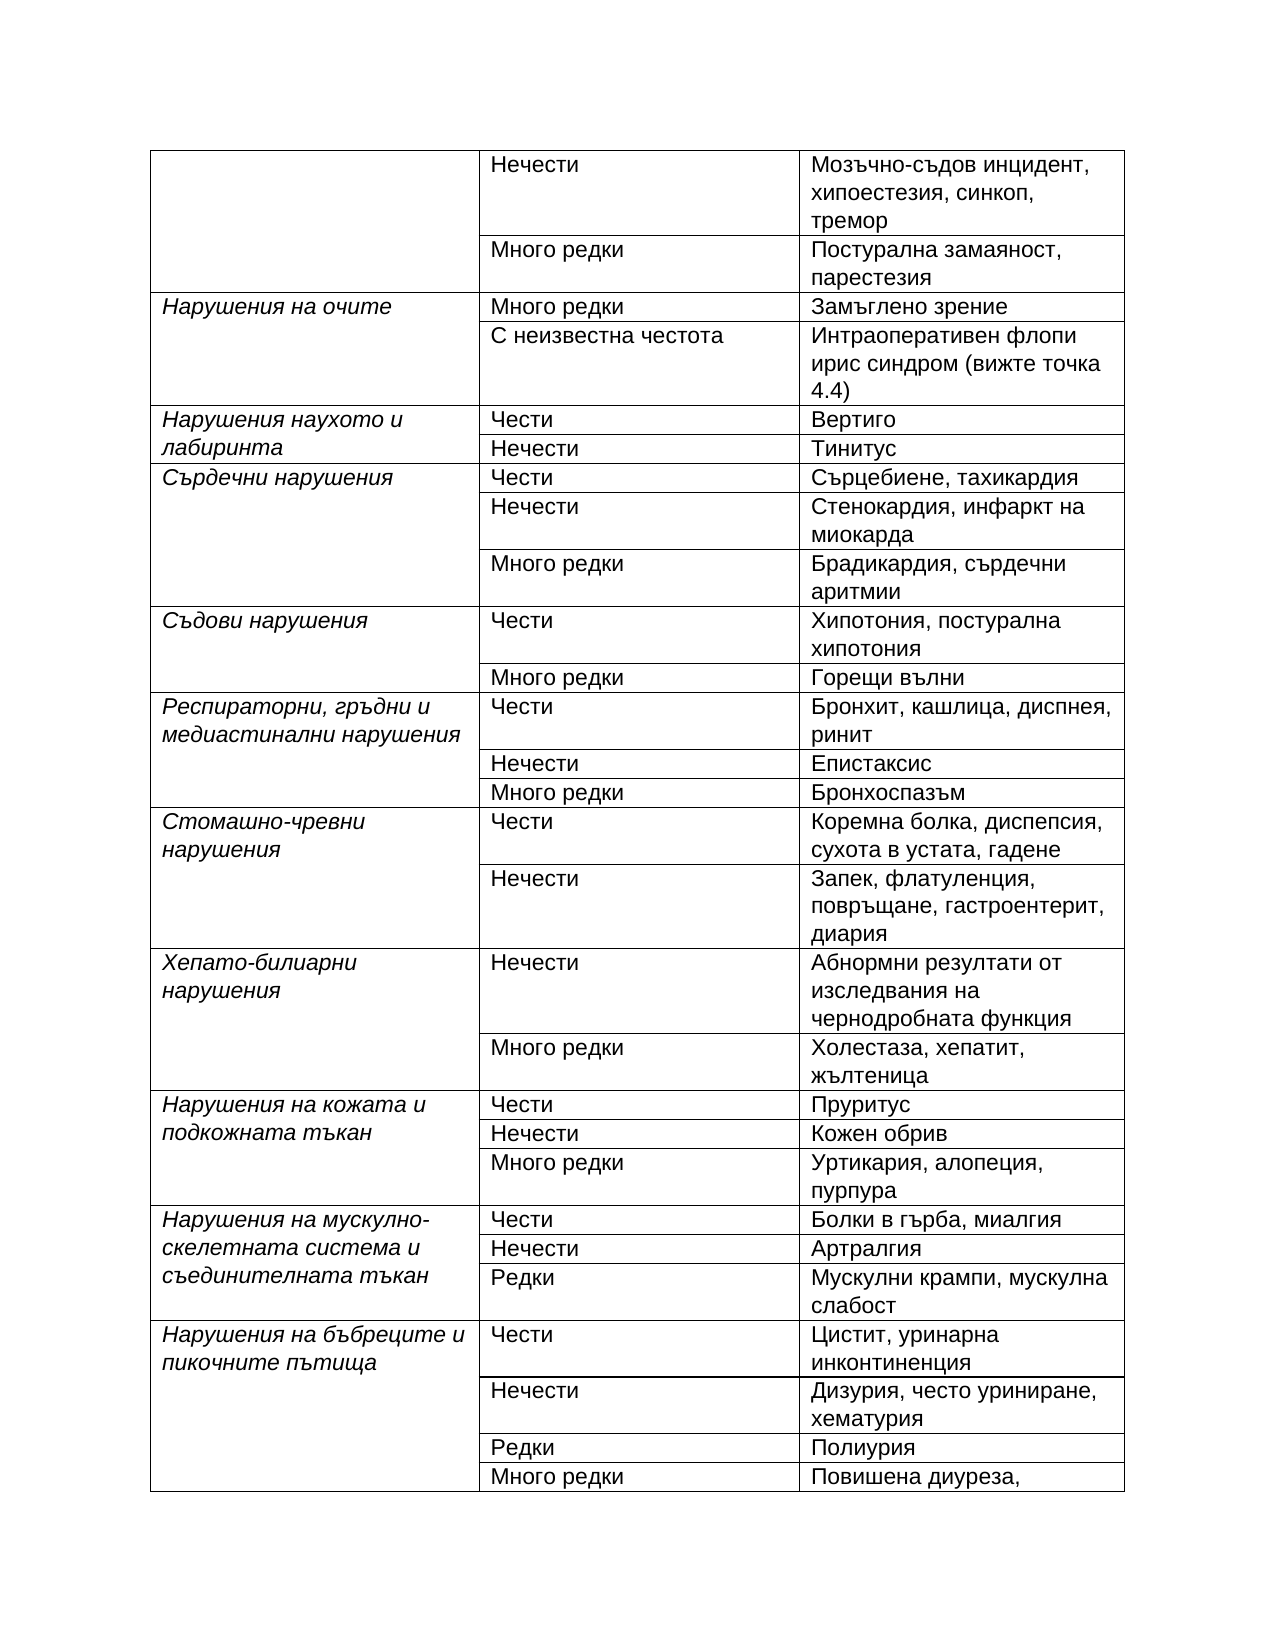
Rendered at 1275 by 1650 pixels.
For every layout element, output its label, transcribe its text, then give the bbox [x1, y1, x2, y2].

table_cell Нечести [480, 1378, 799, 1433]
table_cell Бронхит, кашлица, диспнея, ринит [800, 693, 1124, 749]
table_cell Сърдечни нарушения [151, 464, 479, 606]
table_cell Сърцебиене, тахикардия [800, 464, 1124, 492]
table_cell Стенокардия, инфаркт на миокарда [800, 493, 1124, 549]
table_cell Чести [480, 1206, 799, 1234]
table_cell Много редки [480, 550, 799, 606]
table_cell Мозъчно-съдов инцидент, хипоестезия, синкоп, тремор [800, 151, 1124, 235]
table_cell Чести [480, 464, 799, 492]
table_cell Горещи вълни [800, 664, 1124, 692]
table_cell Нечести [480, 750, 799, 778]
table_cell Артралгия [800, 1235, 1124, 1263]
table_cell Тинитус [800, 435, 1124, 463]
table_cell Кожен обрив [800, 1120, 1124, 1148]
table_cell Нарушения на кожата и подкожната тъкан [151, 1091, 479, 1205]
table_cell Стомашно-чревни нарушения [151, 808, 479, 948]
table_cell Уртикария, алопеция, пурпура [800, 1149, 1124, 1205]
table_cell Хепато-билиарни нарушения [151, 949, 479, 1090]
table_cell Чести [480, 1091, 799, 1119]
table_cell Дизурия, често уриниране, хематурия [800, 1378, 1124, 1433]
table_cell Полиурия [800, 1434, 1124, 1462]
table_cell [151, 151, 479, 292]
table_cell Редки [480, 1434, 799, 1462]
table_cell Много редки [480, 293, 799, 321]
table_cell Цистит, уринарна инконтиненция [800, 1321, 1124, 1376]
table_cell Бронхоспазъм [800, 779, 1124, 807]
table_cell Нарушения на очите [151, 293, 479, 405]
table_cell Много редки [480, 1149, 799, 1205]
table_cell Много редки [480, 779, 799, 807]
table_cell Нечести [480, 865, 799, 948]
table_cell Редки [480, 1264, 799, 1319]
table_cell Чести [480, 808, 799, 863]
table_cell Съдови нарушения [151, 607, 479, 692]
table_cell Нечести [480, 1120, 799, 1148]
table_cell Чести [480, 607, 799, 663]
table_cell Нечести [480, 493, 799, 549]
table_cell Пруритус [800, 1091, 1124, 1119]
table_cell Интраоперативен флопи ирис синдром (вижте точка 4.4) [800, 322, 1124, 405]
table_cell Нечести [480, 949, 799, 1033]
table_cell Коремна болка, диспепсия, сухота в устата, гадене [800, 808, 1124, 863]
table_cell Вертиго [800, 406, 1124, 434]
table_cell Болки в гърба, миалгия [800, 1206, 1124, 1234]
table_cell Постурална замаяност, парестезия [800, 236, 1124, 292]
table_cell Много редки [480, 1463, 799, 1491]
table_cell Абнормни резултати от изследвания на чернодробната функция [800, 949, 1124, 1033]
table_cell Нарушения на бъбреците и пикочните пътища [151, 1321, 479, 1491]
table_cell С неизвестна честота [480, 322, 799, 405]
table_cell Много редки [480, 664, 799, 692]
table_cell Чести [480, 406, 799, 434]
table_cell Чести [480, 1321, 799, 1376]
table_cell Респираторни, гръдни и медиастинални нарушения [151, 693, 479, 807]
table_cell Холестаза, хепатит, жълтеница [800, 1034, 1124, 1090]
table_cell Хипотония, постурална хипотония [800, 607, 1124, 663]
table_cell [800, 1463, 1124, 1491]
table_cell Чести [480, 693, 799, 749]
table_cell Нарушения на мускулно- скелетната система и съединителната тъкан [151, 1206, 479, 1319]
table_cell Нечести [480, 1235, 799, 1263]
table_cell Нечести [480, 151, 799, 235]
table_cell Замъглено зрение [800, 293, 1124, 321]
table_cell Брадикардия, сърдечни аритмии [800, 550, 1124, 606]
table_cell Нарушения наухото и лабиринта [151, 406, 479, 463]
table_cell Епистаксис [800, 750, 1124, 778]
table_cell Много редки [480, 1034, 799, 1090]
table_cell Нечести [480, 435, 799, 463]
table_cell Мускулни крампи, мускулна слабост [800, 1264, 1124, 1319]
table_cell Запек, флатуленция, повръщане, гастроентерит, диария [800, 865, 1124, 948]
table_cell Много редки [480, 236, 799, 292]
